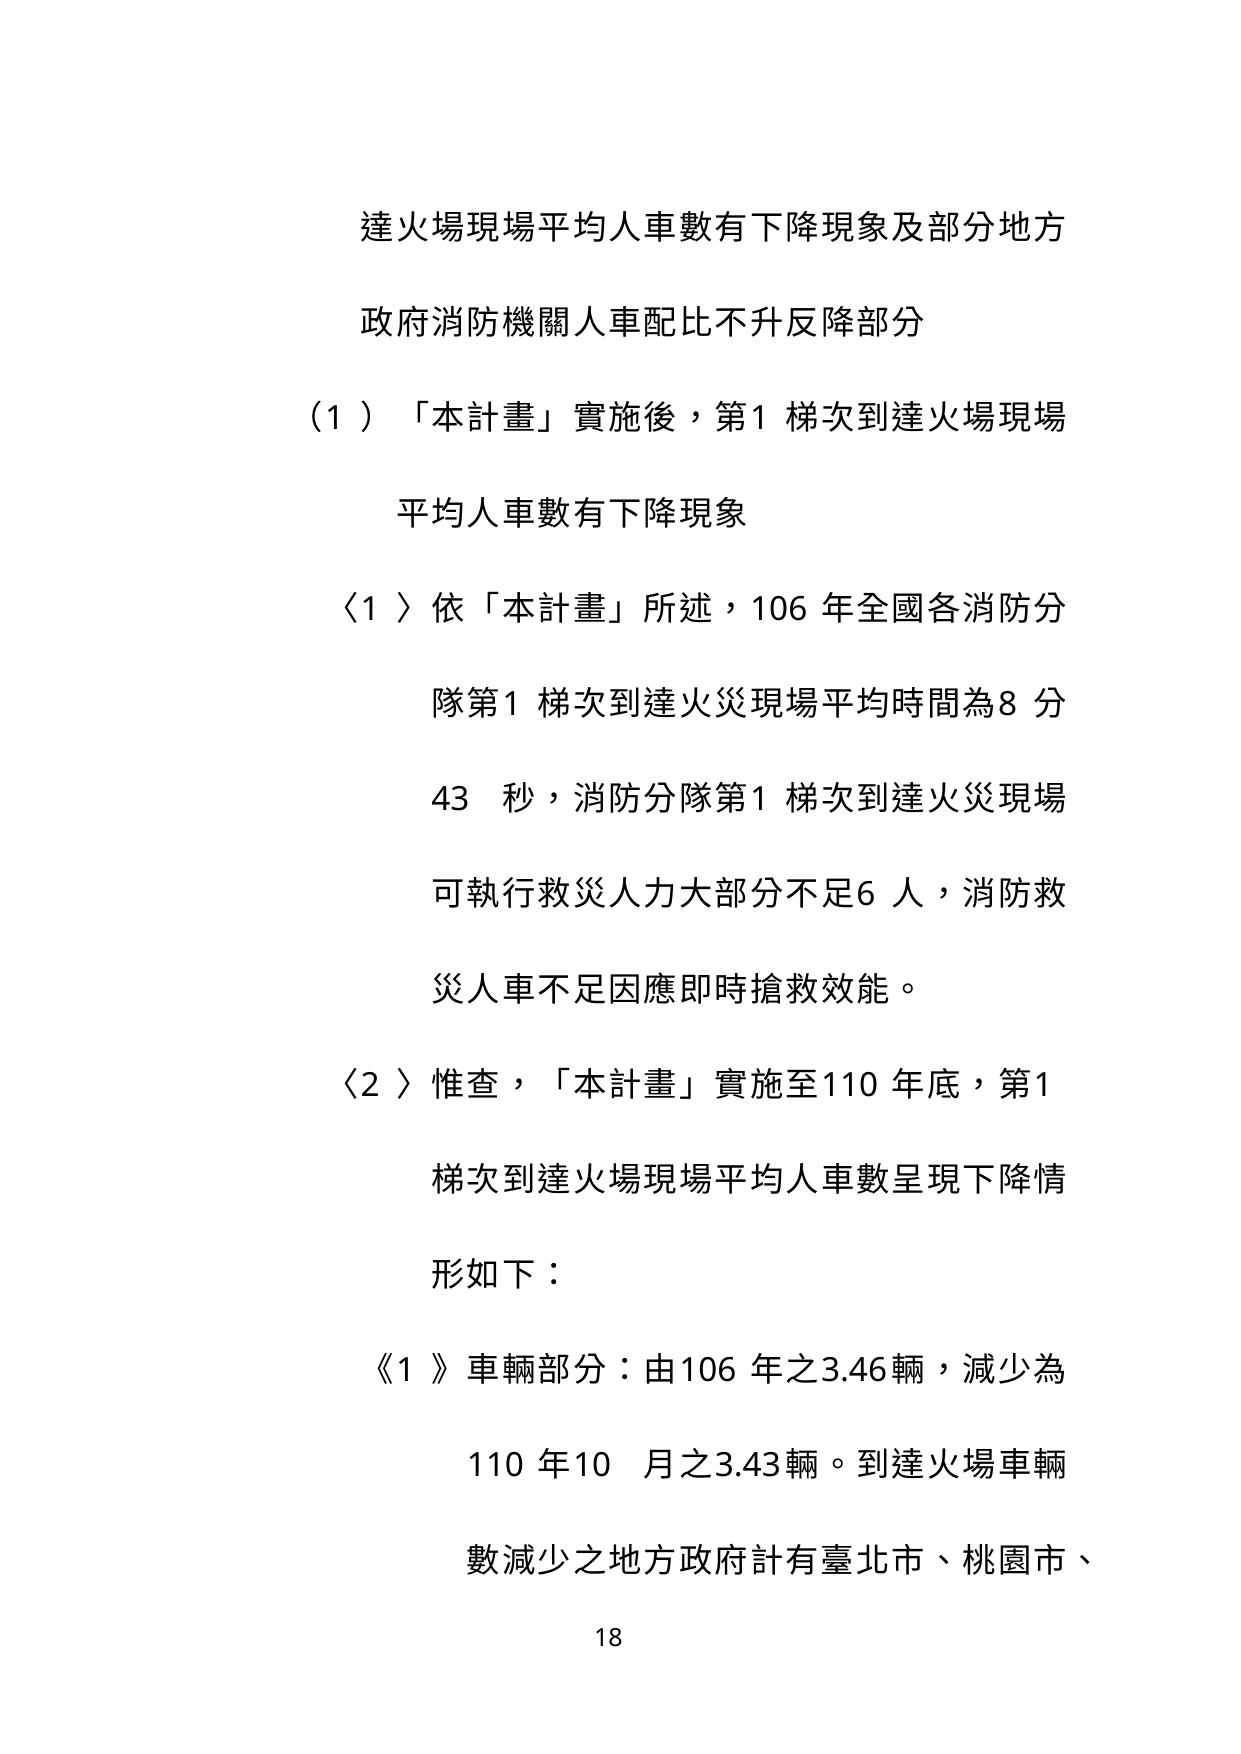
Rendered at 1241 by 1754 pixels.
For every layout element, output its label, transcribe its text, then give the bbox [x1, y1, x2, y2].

subtitle 車輛部分：由106年之3.46輛，減少為110年10月之3.43輛。到達火場車輛數減少之地方政府計有臺北市、桃園市、臺中市、臺南市、基隆市、新竹市、苗栗縣、彰化縣、南投縣、花蓮縣、臺東縣及金門縣，如表2。 [343, 1320, 1069, 1605]
subtitle 「本計畫」實施後，第1梯次到達火場現場平均人車數有下降現象 [272, 368, 1069, 558]
subtitle 「本計畫」實施至110年底，發生第1梯次到達火場現場平均人車數有下降現象及部分地方政府消防機關人車配比不升反降部分 [272, 177, 1069, 368]
subtitle 惟查，「本計畫」實施至110年底，第1梯次到達火場現場平均人車數呈現下降情形如下： [307, 1034, 1069, 1320]
subtitle 依「本計畫」所述，106年全國各消防分隊第1梯次到達火災現場平均時間為8分43秒，消防分隊第1梯次到達火災現場可執行救災人力大部分不足6人，消防救災人車不足因應即時搶救效能。 [307, 558, 1069, 1034]
